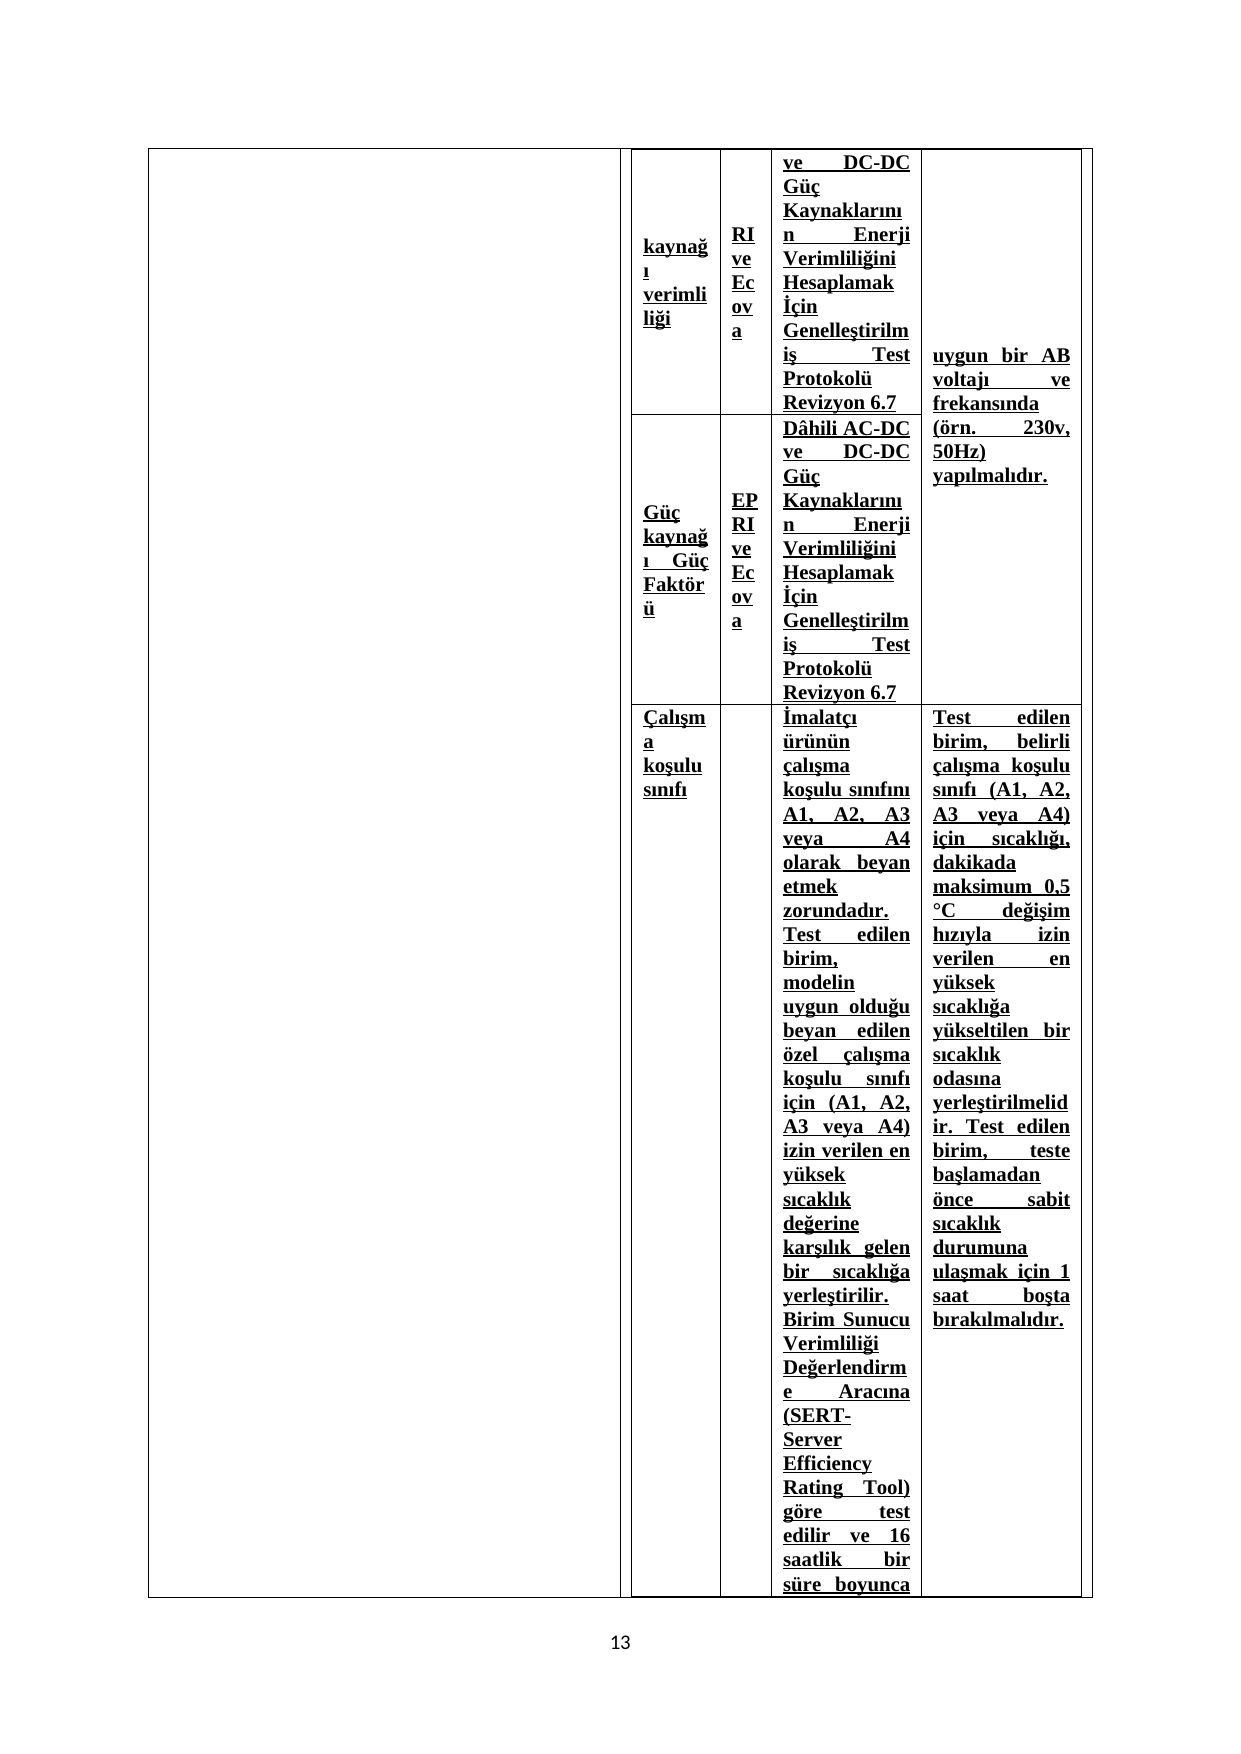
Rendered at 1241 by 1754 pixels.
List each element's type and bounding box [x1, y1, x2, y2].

table_header [149, 149, 620, 1597]
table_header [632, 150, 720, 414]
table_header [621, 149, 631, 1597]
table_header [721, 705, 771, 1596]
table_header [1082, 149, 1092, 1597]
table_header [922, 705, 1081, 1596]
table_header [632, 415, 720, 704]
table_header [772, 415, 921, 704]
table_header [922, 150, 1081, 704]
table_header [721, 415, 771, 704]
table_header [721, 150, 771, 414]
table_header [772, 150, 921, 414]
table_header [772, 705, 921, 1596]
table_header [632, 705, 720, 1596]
